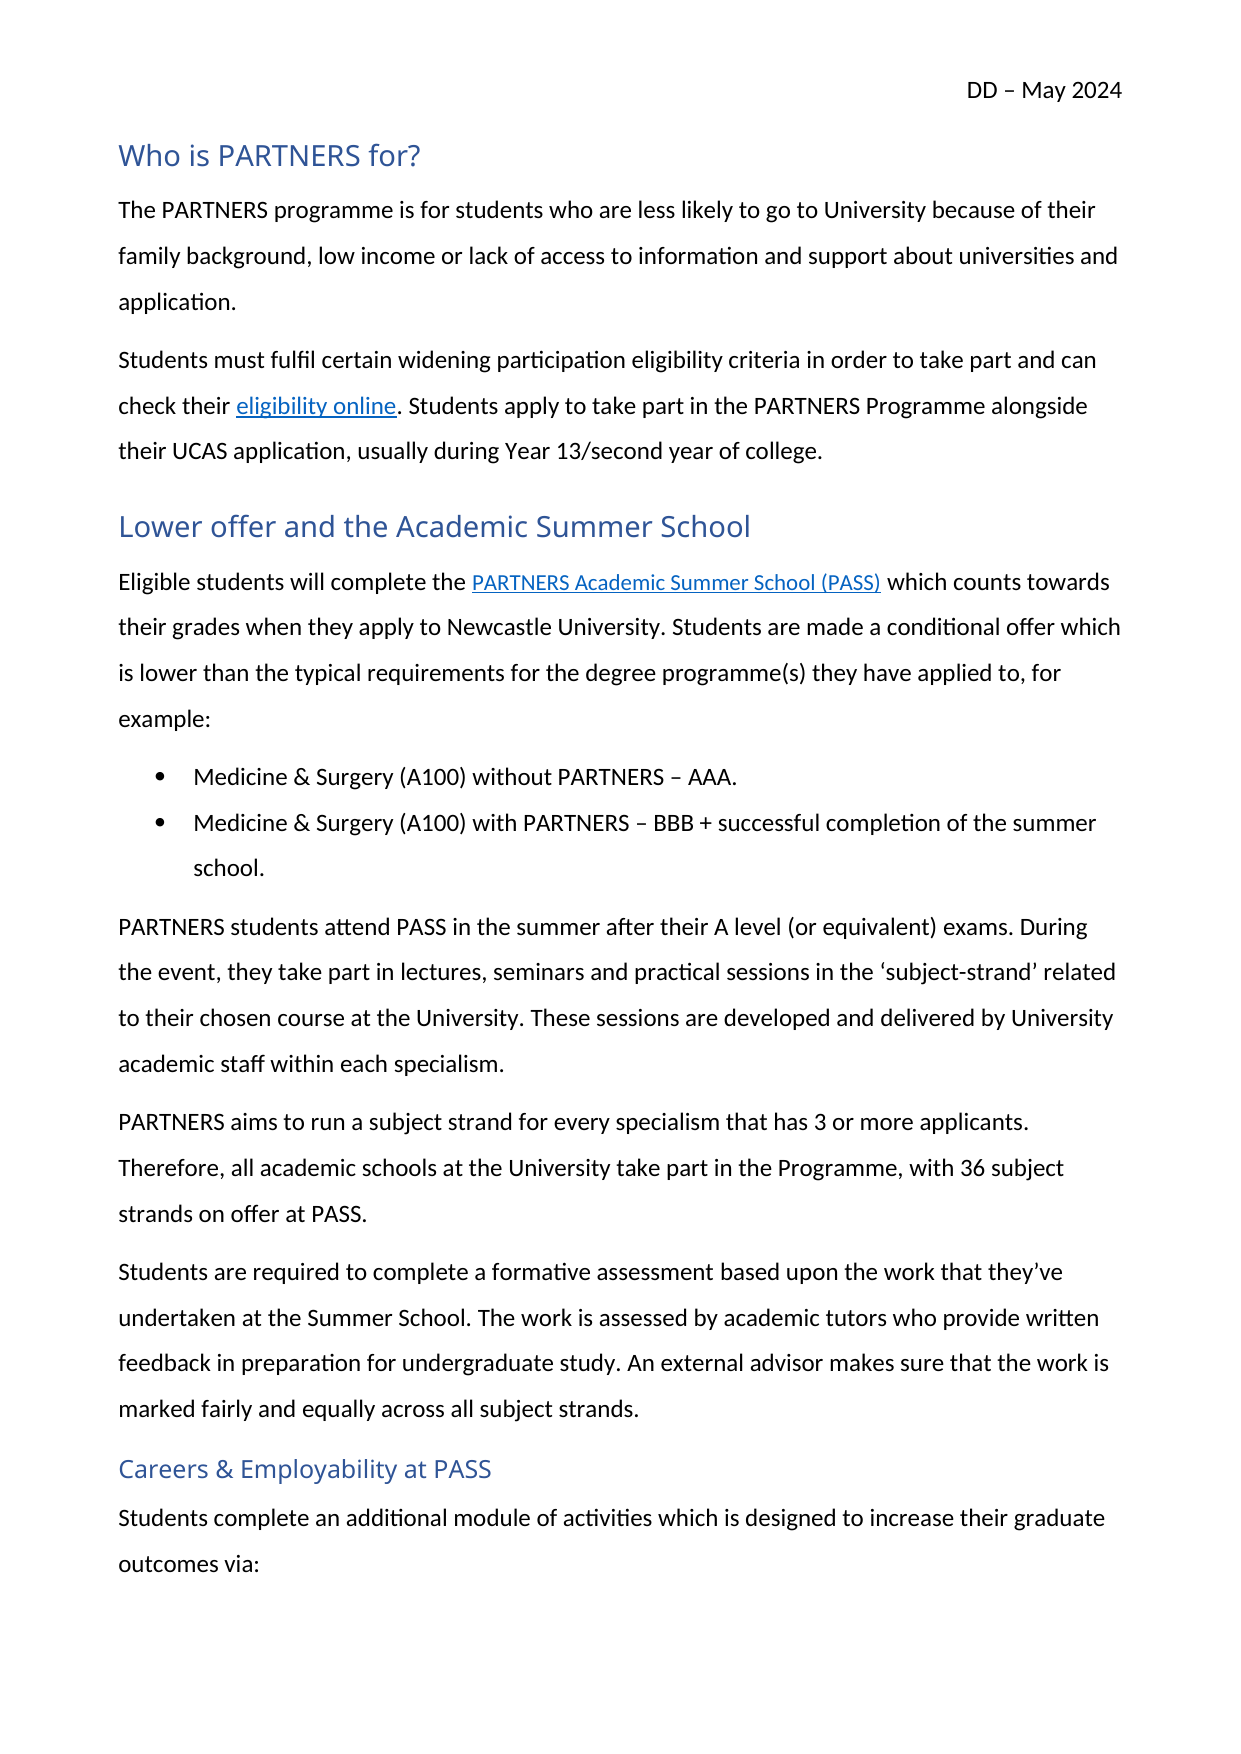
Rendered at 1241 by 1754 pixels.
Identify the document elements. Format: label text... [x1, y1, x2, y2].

text PARTNERS students attend PASS in the summer after their A level (or equivalent) exams. During the event, they take part in lectures, seminars and practical sessions in the ‘subject-strand’ related to their chosen course at the University. These sessions are developed and delivered by University academic staff within each specialism. [118, 911, 1122, 1078]
list Medicine & Surgery (A100) without PARTNERS – AAA. [156, 761, 1122, 792]
subtitle Lower offer and the Academic Summer School [118, 506, 1122, 546]
text PARTNERS aims to run a subject strand for every specialism that has 3 or more applicants. Therefore, all academic schools at the University take part in the Programme, with 36 subject strands on offer at PASS. [118, 1106, 1122, 1228]
subtitle Careers & Employability at PASS [118, 1451, 1122, 1485]
text Students complete an additional module of activities which is designed to increase their graduate outcomes via: [118, 1502, 1122, 1579]
list Medicine & Surgery (A100) with PARTNERS – BBB + successful completion of the summer school. [156, 807, 1122, 883]
text Eligible students will complete the PARTNERS Academic Summer School (PASS) which counts towards their grades when they apply to Newcastle University. Students are made a conditional offer which is lower than the typical requirements for the degree programme(s) they have applied to, for example: [118, 566, 1122, 733]
text The PARTNERS programme is for students who are less likely to go to University because of their family background, low income or lack of access to information and support about universities and application. [118, 194, 1122, 316]
subtitle Who is PARTNERS for? [118, 135, 1122, 174]
text Students must fulfil certain widening participation eligibility criteria in order to take part and can check their eligibility online. Students apply to take part in the PARTNERS Programme alongside their UCAS application, usually during Year 13/second year of college. [118, 344, 1122, 466]
text Students are required to complete a formative assessment based upon the work that they’ve undertaken at the Summer School. The work is assessed by academic tutors who provide written feedback in preparation for undergraduate study. An external advisor makes sure that the work is marked fairly and equally across all subject strands. [118, 1256, 1122, 1424]
